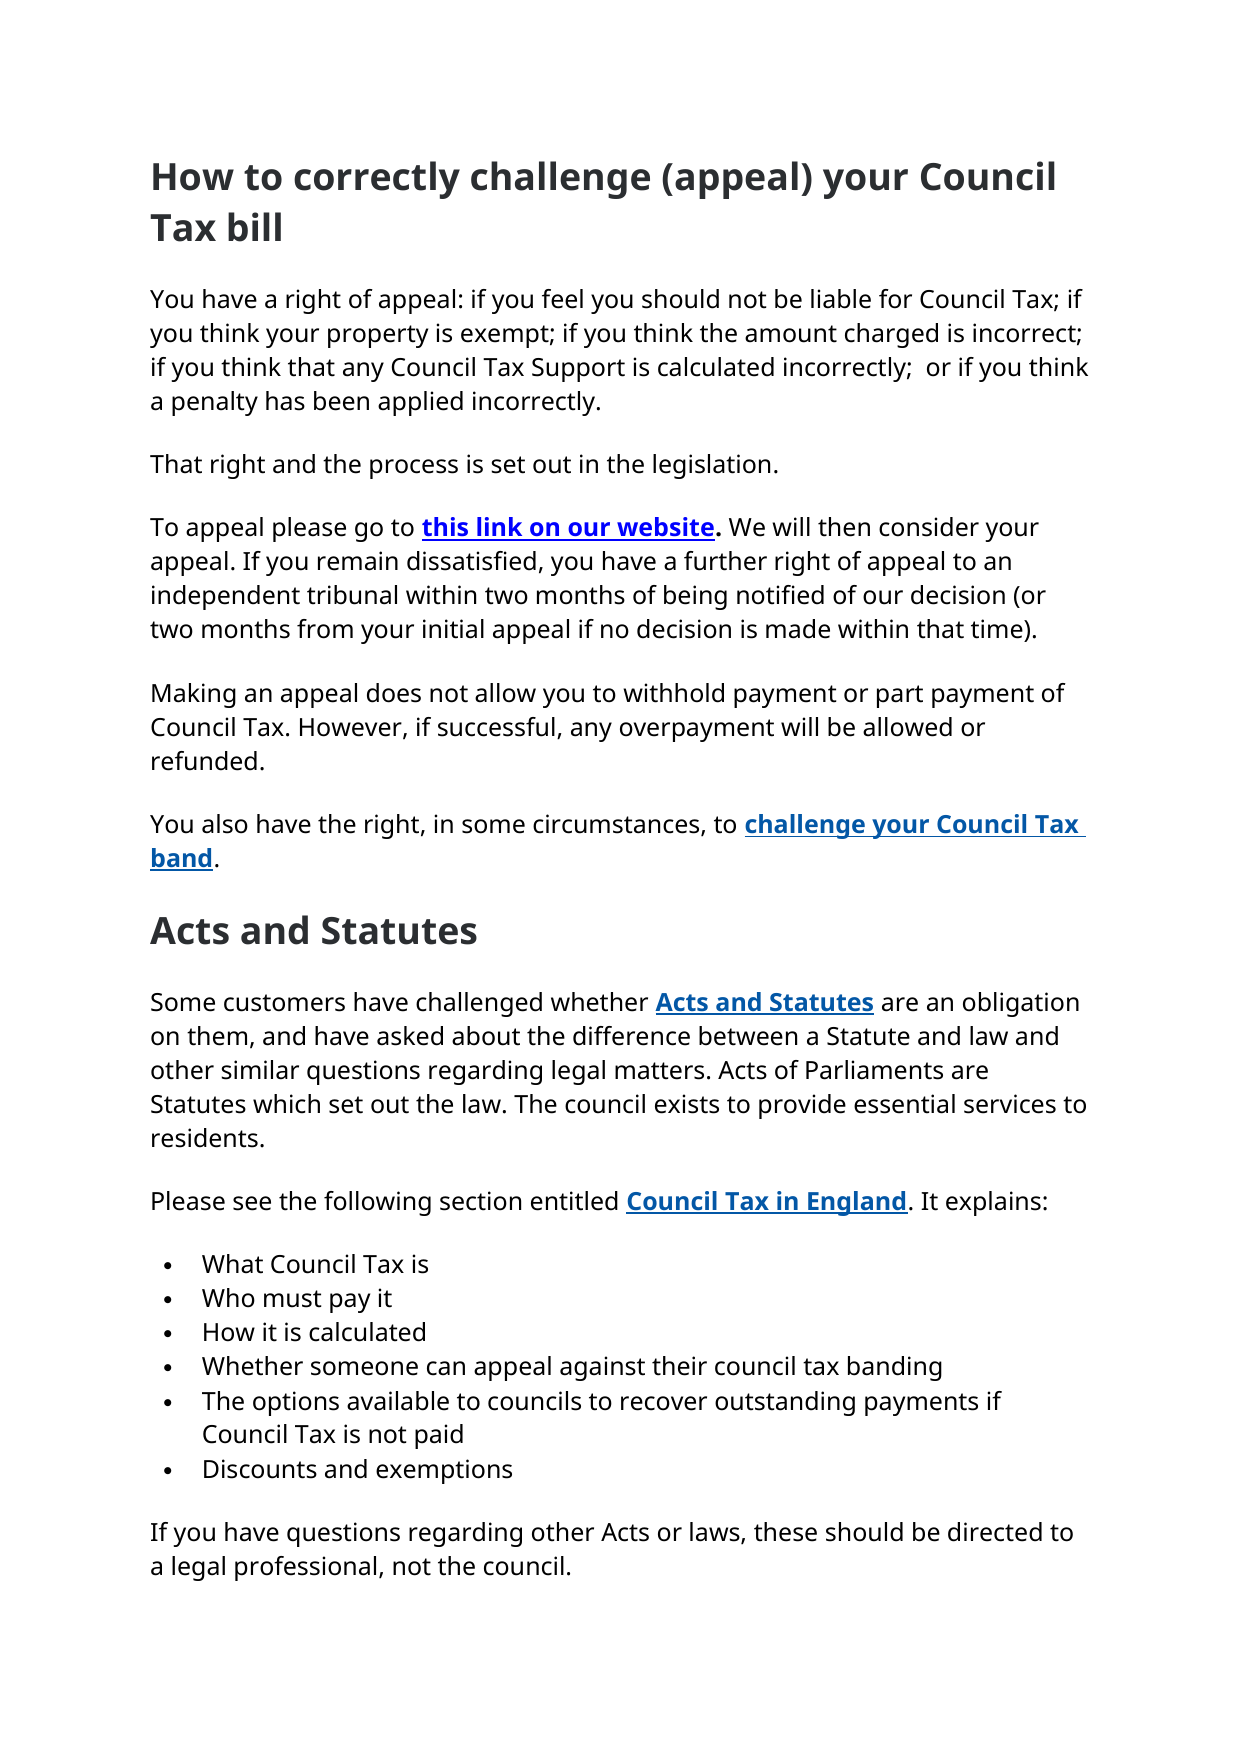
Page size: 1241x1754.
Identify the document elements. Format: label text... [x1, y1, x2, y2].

text Please see the following section entitled Council Tax in England. It explains: [150, 1184, 1090, 1218]
list How it is calculated [164, 1315, 1090, 1349]
list Discounts and exemptions [164, 1451, 1090, 1485]
list The options available to councils to recover outstanding payments if Council Tax is not paid [164, 1383, 1090, 1451]
text To appeal please go to this link on our website. We will then consider your appeal. If you remain dissatisfied, you have a further right of appeal to an independent tribunal within two months of being notified of our decision (or two months from your initial appeal if no decision is made within that time). [150, 510, 1090, 646]
text You have a right of appeal: if you feel you should not be liable for Council Tax; if you think your property is exempt; if you think the amount charged is incorrect; if you think that any Council Tax Support is calculated incorrectly; or if you think a penalty has been applied incorrectly. [150, 281, 1090, 417]
text How to correctly challenge (appeal) your Council Tax bill [150, 150, 1090, 252]
text Some customers have challenged whether Acts and Statutes are an obligation on them, and have asked about the difference between a Statute and law and other similar questions regarding legal matters. Acts of Parliaments are Statutes which set out the law. The council exists to provide essential services to residents. [150, 984, 1090, 1154]
list Who must pay it [164, 1281, 1090, 1315]
text Making an appeal does not allow you to withhold payment or part payment of Council Tax. However, if successful, any overpayment will be allowed or refunded. [150, 675, 1090, 777]
list Whether someone can appeal against their council tax banding [164, 1349, 1090, 1383]
text Acts and Statutes [150, 904, 1090, 955]
text You also have the right, in some circumstances, to challenge your Council Tax band. [150, 807, 1090, 875]
text If you have questions regarding other Acts or laws, these should be directed to a legal professional, not the council. [150, 1514, 1090, 1583]
text That right and the process is set out in the legislation. [150, 447, 1090, 481]
list What Council Tax is [164, 1247, 1090, 1281]
